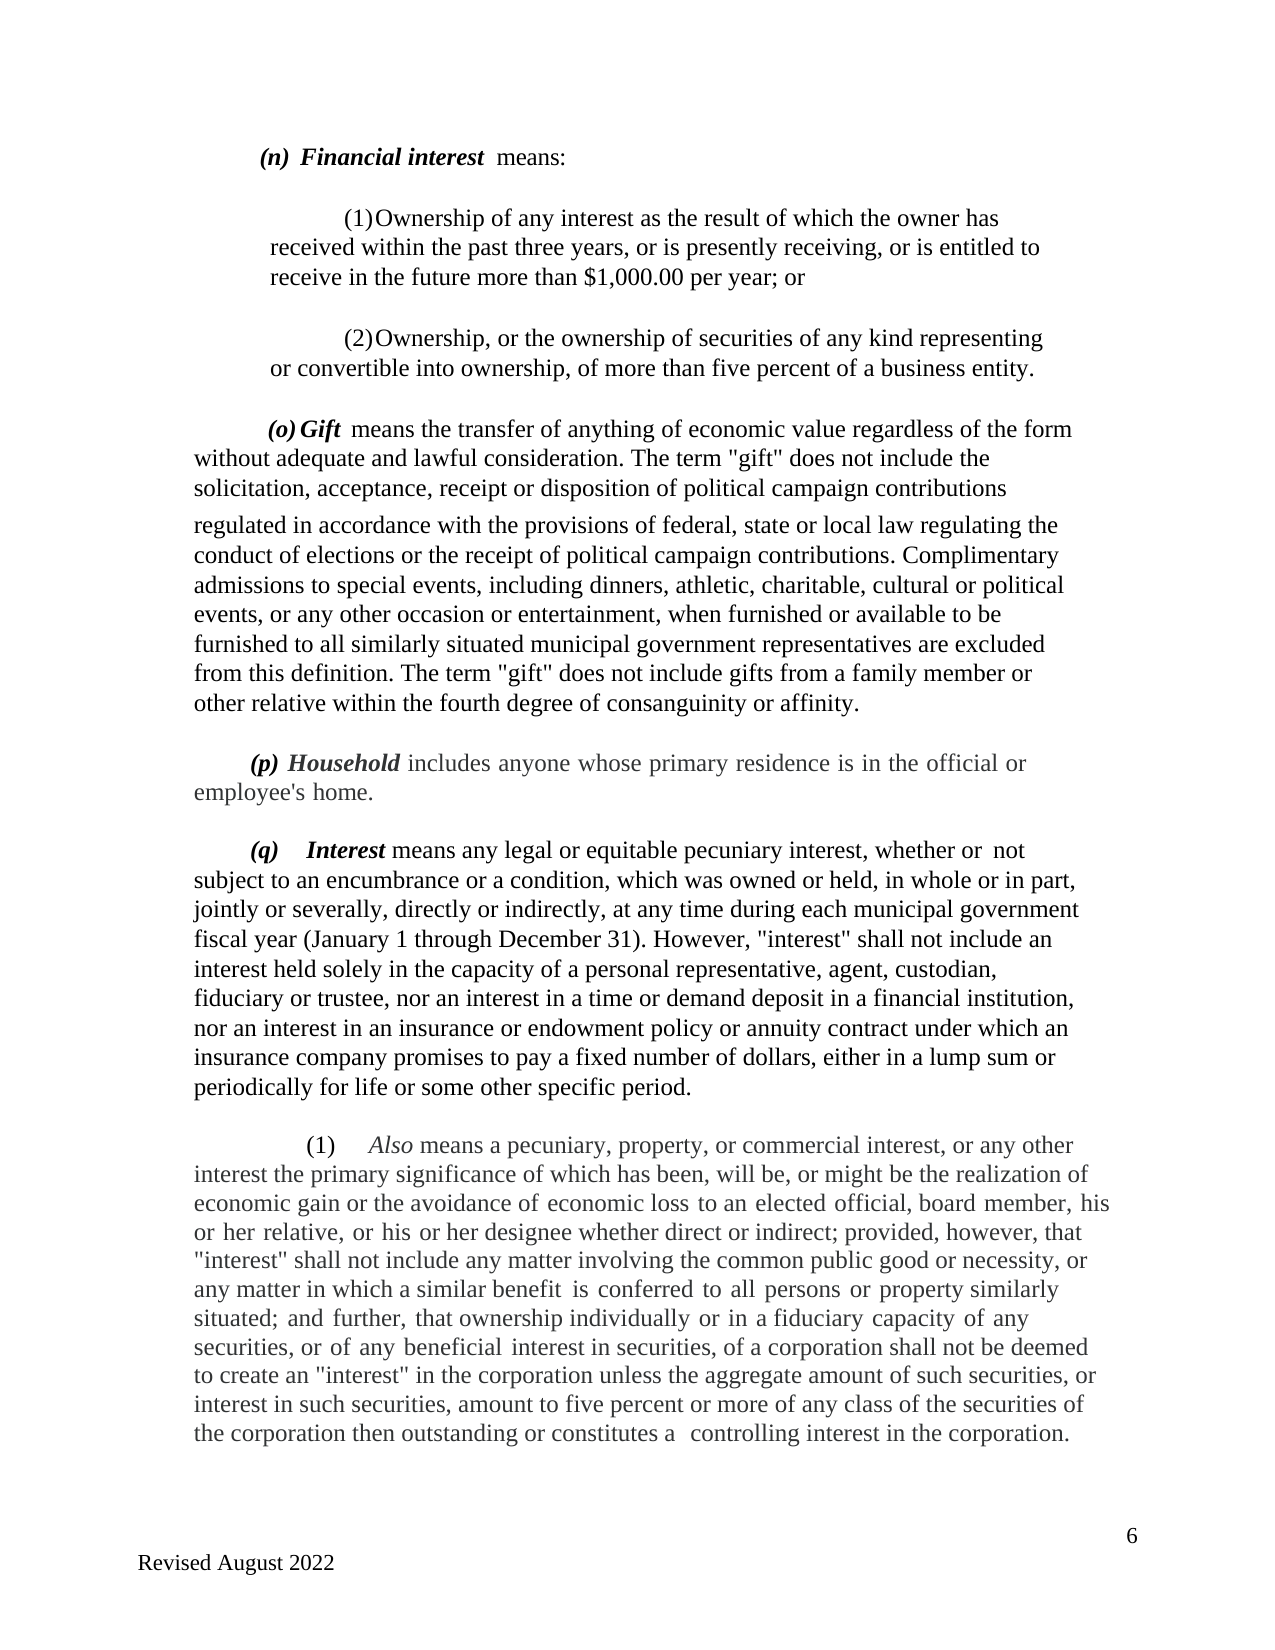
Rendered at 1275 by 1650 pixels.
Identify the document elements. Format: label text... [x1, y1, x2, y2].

list Gift means the transfer of anything of economic value regardless of the form without adequate and lawful consideration. The term "gift" does not include the solicitation, acceptance, receipt or disposition of political campaign contributions [193, 414, 1074, 502]
list Household includes anyone whose primary residence is in the official or employee's home. [194, 748, 1137, 806]
list Financial interest means: [259, 142, 1137, 171]
list Also means a pecuniary, property, or commercial interest, or any other interest the primary significance of which has been, will be, or might be the realization of economic gain or the avoidance of economic loss to an elected official, board member, his or her relative, or his or her designee whether direct or indirect; provided, however, that "interest" shall not include any matter involving the common public good or necessity, or any matter in which a similar benefit is conferred to all persons or property similarly situated; and further, that ownership individually or in a fiduciary capacity of any securities, or of any beneficial interest in securities, of a corporation shall not be deemed to create an "interest" in the corporation unless the aggregate amount of such securities, or interest in such securities, amount to five percent or more of any class of the securities of the corporation then outstanding or constitutes a controlling interest in the corporation. [194, 1130, 1111, 1447]
text regulated in accordance with the provisions of federal, state or local law regulating the conduct of elections or the receipt of political campaign contributions. Complimentary admissions to special events, including dinners, athletic, charitable, cultural or political events, or any other occasion or entertainment, when furnished or available to be furnished to all similarly situated municipal government representatives are excluded from this definition. The term "gift" does not include gifts from a family member or other relative within the fourth degree of consanguinity or affinity. [193, 511, 1078, 717]
list Interest means any legal or equitable pecuniary interest, whether or not subject to an encumbrance or a condition, which was owned or held, in whole or in part, jointly or severally, directly or indirectly, at any time during each municipal government fiscal year (January 1 through December 31). However, "interest" shall not include an interest held solely in the capacity of a personal representative, agent, custodian, fiduciary or trustee, nor an interest in a time or demand deposit in a financial institution, nor an interest in an insurance or endowment policy or annuity contract under which an insurance company promises to pay a fixed number of dollars, either in a lump sum or periodically for life or some other specific period. [193, 835, 1085, 1101]
list Ownership, or the ownership of securities of any kind representing or convertible into ownership, of more than five percent of a business entity. [270, 323, 1070, 381]
list Ownership of any interest as the result of which the owner has received within the past three years, or is presently receiving, or is entitled to receive in the future more than $1,000.00 per year; or [270, 203, 1040, 291]
